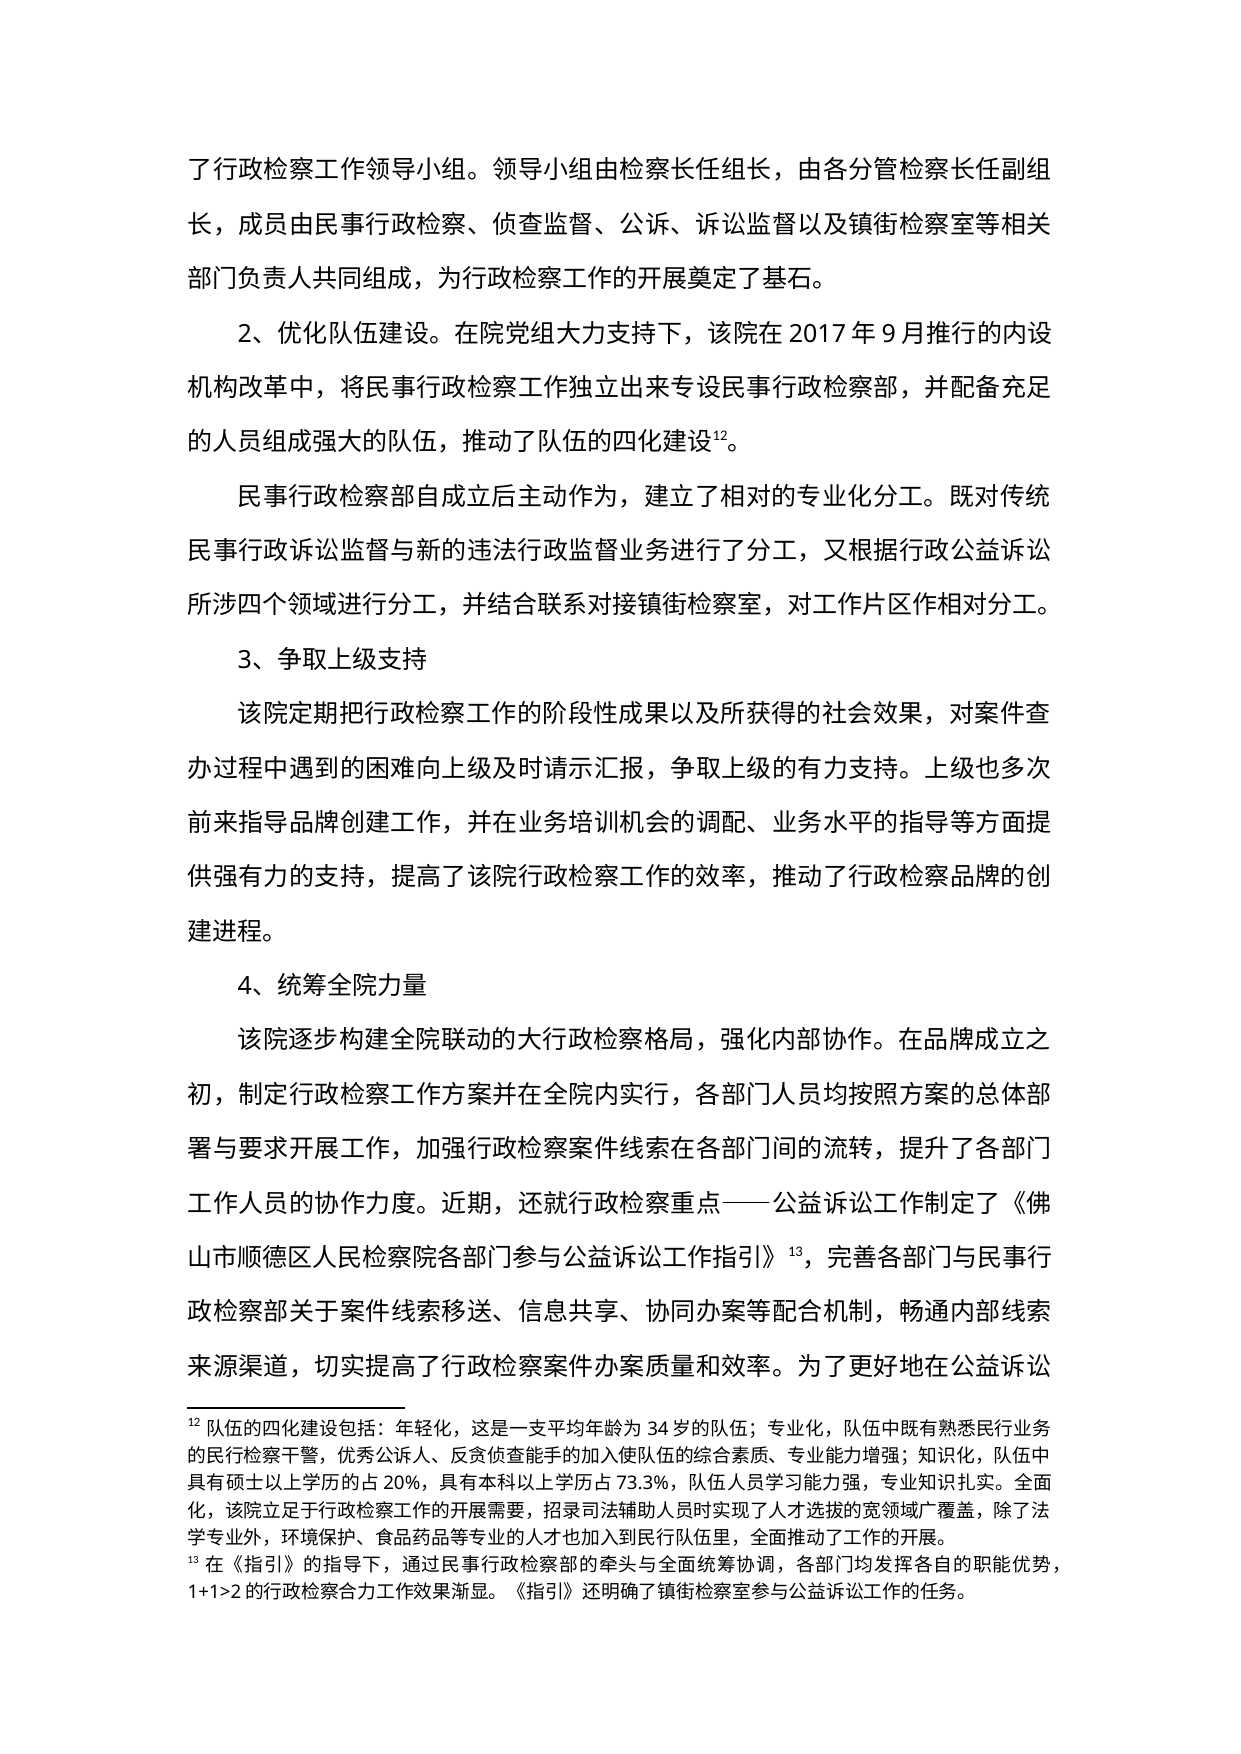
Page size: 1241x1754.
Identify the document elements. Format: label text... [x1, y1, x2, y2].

text 该院定期把行政检察工作的阶段性成果以及所获得的社会效果，对案件查办过程中遇到的困难向上级及时请示汇报，争取上级的有力支持。上级也多次前来指导品牌创建工作，并在业务培训机会的调配、业务水平的指导等方面提供强有力的支持，提高了该院行政检察工作的效率，推动了行政检察品牌的创建进程。 [187, 694, 1053, 947]
text 民事行政检察部自成立后主动作为，建立了相对的专业化分工。既对传统民事行政诉讼监督与新的违法行政监督业务进行了分工，又根据行政公益诉讼所涉四个领域进行分工，并结合联系对接镇街检察室，对工作片区作相对分工。 [187, 476, 1053, 621]
text 3、争取上级支持 [187, 639, 1053, 676]
text 4、统筹全院力量 [187, 966, 1053, 1002]
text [187, 150, 1053, 295]
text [187, 1020, 1053, 1382]
text 2、优化队伍建设。在院党组大力支持下，该院在2017年9月推行的内设机构改革中，将民事行政检察工作独立出来专设民事行政检察部，并配备充足的人员组成强大的队伍，推动了队伍的四化建设。 [187, 313, 1053, 458]
